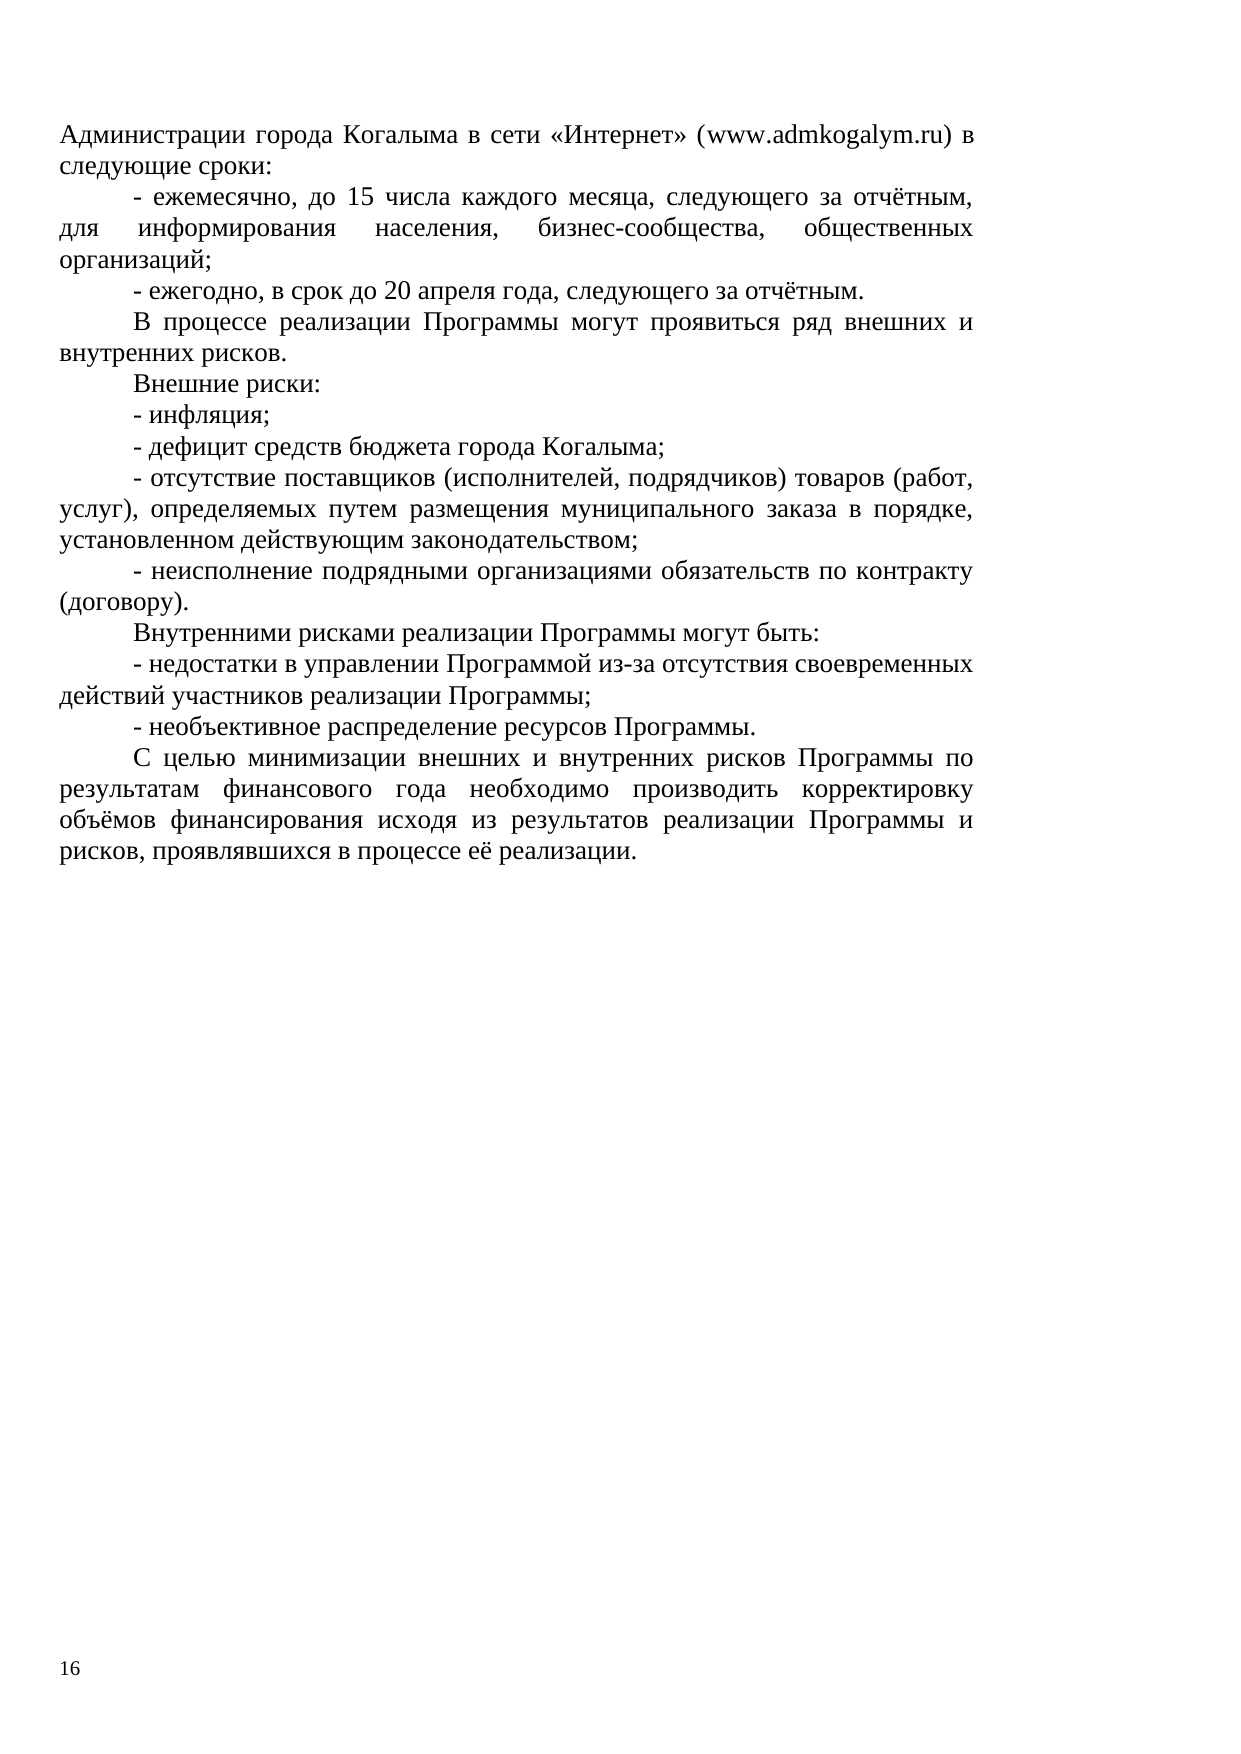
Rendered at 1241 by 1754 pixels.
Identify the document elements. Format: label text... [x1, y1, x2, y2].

text - недостатки в управлении Программой из-за отсутствия своевременных действий участников реализации Программы; [59, 648, 974, 710]
text - ежемесячно, до 15 числа каждого месяца, следующего за отчётным, для информирования населения, бизнес-сообщества, общественных организаций; [59, 180, 974, 274]
text - дефицит средств бюджета города Когалыма; [59, 429, 974, 461]
text - отсутствие поставщиков (исполнителей, подрядчиков) товаров (работ, услуг), определяемых путем размещения муниципального заказа в порядке, установленном действующим законодательством; [59, 461, 974, 554]
text - ежегодно, в срок до 20 апреля года, следующего за отчётным. [59, 274, 974, 305]
text Внешние риски: [59, 367, 974, 398]
text В процессе реализации Программы могут проявиться ряд внешних и внутренних рисков. [59, 305, 974, 367]
text - инфляция; [59, 398, 974, 429]
text С целью минимизации внешних и внутренних рисков Программы по результатам финансового года необходимо производить корректировку объёмов финансирования исходя из результатов реализации Программы и рисков, проявлявшихся в процессе её реализации. [59, 741, 974, 866]
text - неисполнение подрядными организациями обязательств по контракту (договору). [59, 554, 974, 616]
text Внутренними рисками реализации Программы могут быть: [59, 616, 974, 648]
text - необъективное распределение ресурсов Программы. [59, 710, 974, 741]
